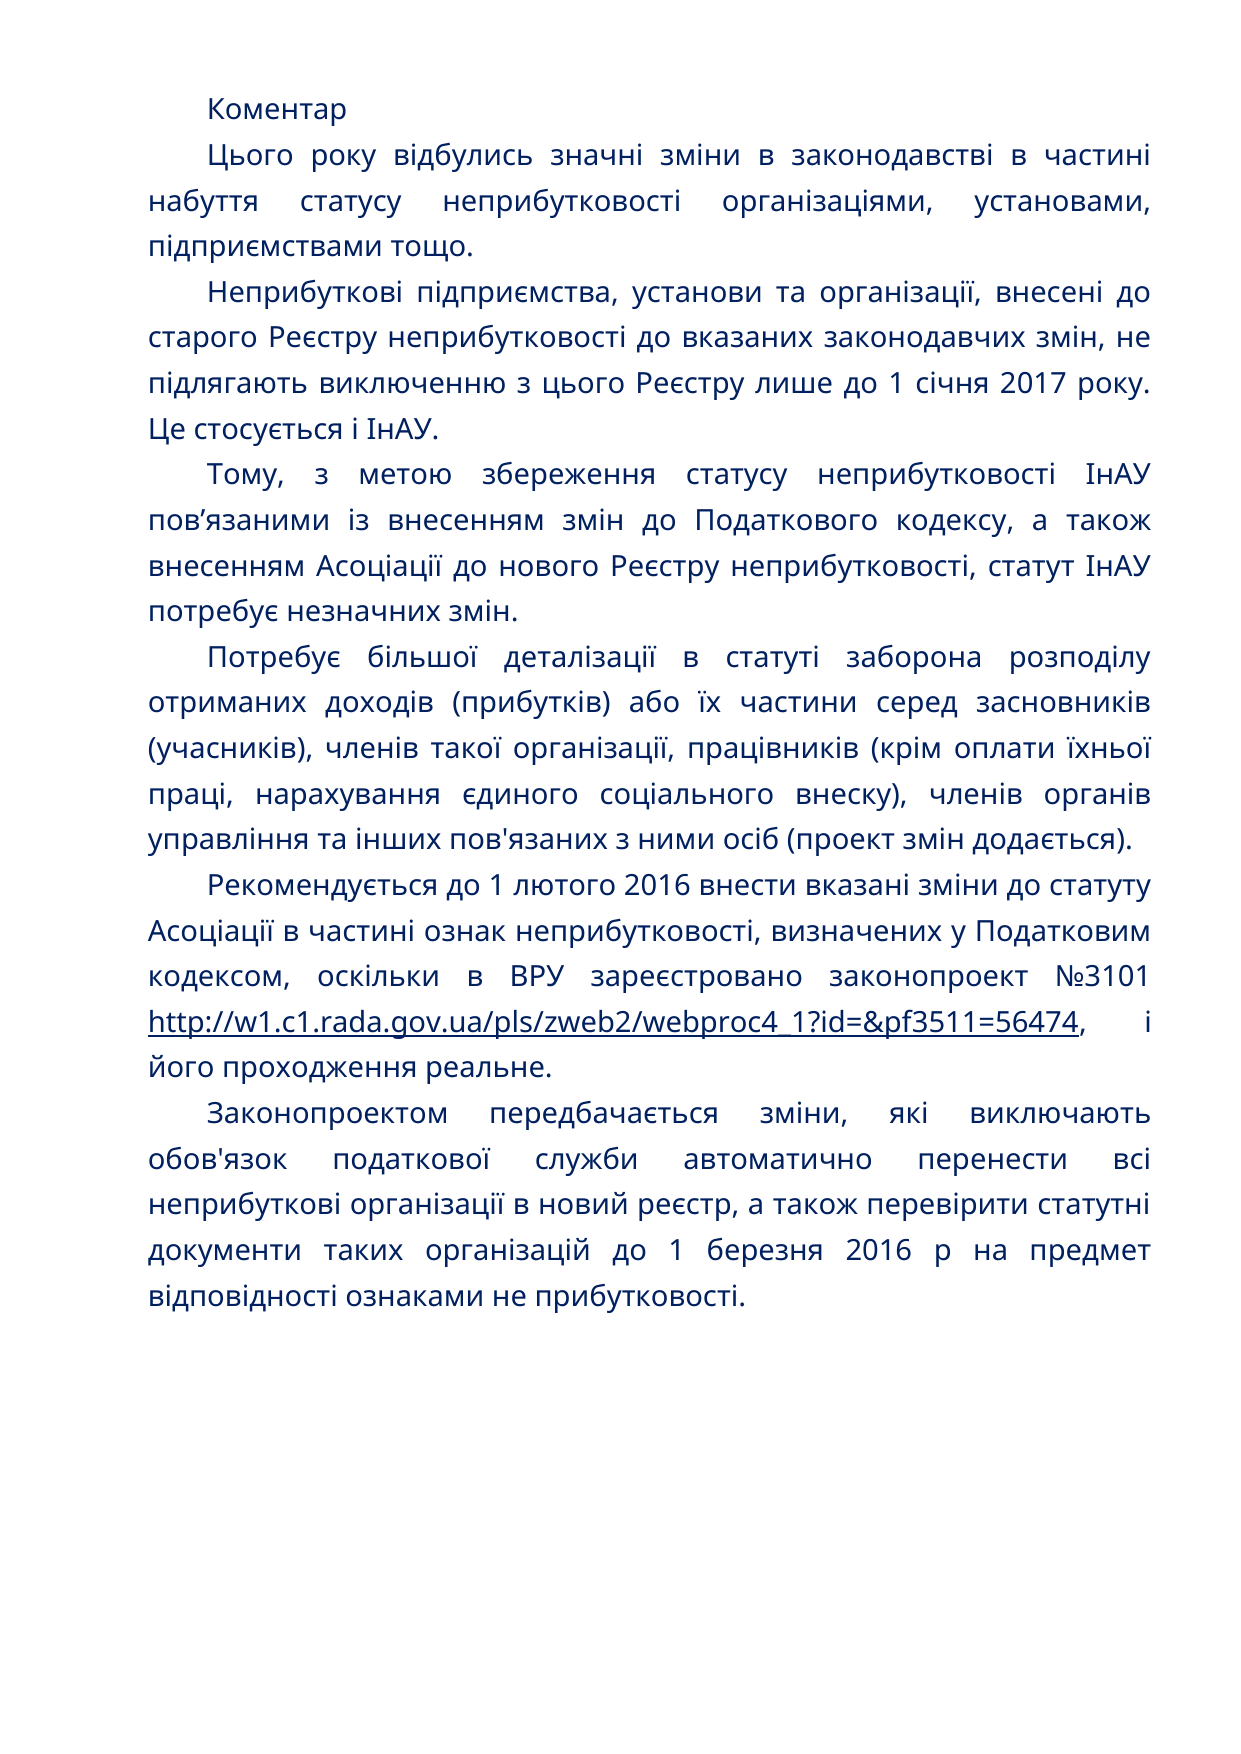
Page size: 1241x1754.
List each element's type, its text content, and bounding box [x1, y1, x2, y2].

text Коментар [148, 88, 1152, 128]
text Потребує більшої деталізації в статуті заборона розподілу отриманих доходів (прибутків) або їх частини серед засновників (учасників), членів такої організації, працівників (крім оплати їхньої праці, нарахування єдиного соціального внеску), членів органів управління та інших пов'язаних з ними осіб (проект змін додається). [148, 636, 1152, 858]
text Рекомендується до 1 лютого 2016 внести вказані зміни до статуту Асоціації в частині ознак неприбутковості, визначених у Податковим кодексом, оскільки в ВРУ зареєстровано законопроект №3101 http://w1.c1.rada.gov.ua/pls/zweb2/webproc4_1?id=&pf3511=56474, і його проходження реальне. [148, 864, 1152, 1086]
text Неприбуткові підприємства, установи та організації, внесені до старого Реєстру неприбутковості до вказаних законодавчих змін, не підлягають виключенню з цього Реєстру лише до 1 січня 2017 року. Це стосується і ІнАУ. [148, 271, 1152, 448]
text Тому, з метою збереження статусу неприбутковості ІнАУ пов’язаними із внесенням змін до Податкового кодексу, а також внесенням Асоціації до нового Реєстру неприбутковості, статут ІнАУ потребує незначних змін. [148, 453, 1152, 630]
text Законопроектом передбачається зміни, які виключають обов'язок податкової служби автоматично перенести всі неприбуткові організації в новий реєстр, а також перевірити статутні документи таких організацій до 1 березня 2016 р на предмет відповідності ознаками не прибутковості. [148, 1092, 1152, 1314]
text Цього року відбулись значні зміни в законодавстві в частині набуття статусу неприбутковості організаціями, установами, підприємствами тощо. [148, 134, 1152, 265]
